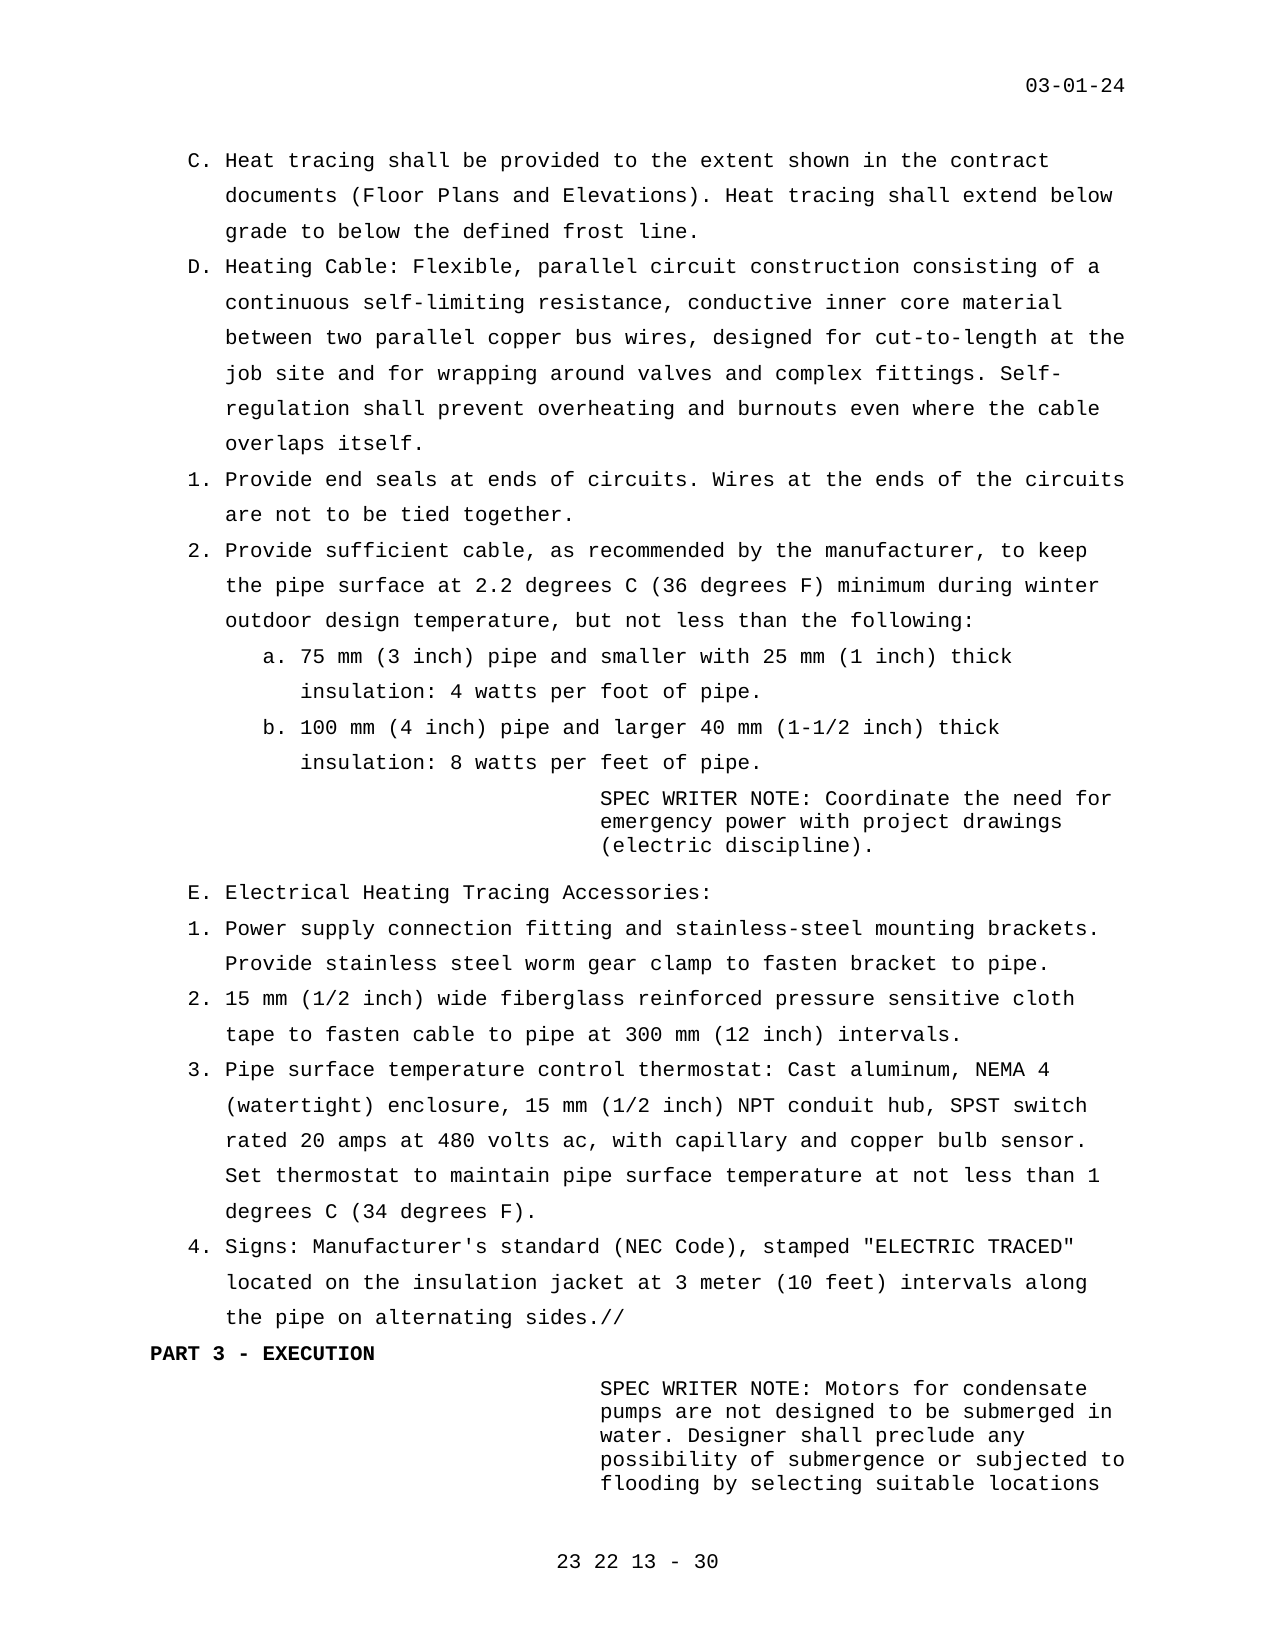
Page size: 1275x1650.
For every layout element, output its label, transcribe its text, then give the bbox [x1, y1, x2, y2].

text Power supply connection fitting and stainless-steel mounting brackets. Provide stainless steel worm gear clamp to fasten bracket to pipe. [187, 917, 1125, 977]
text Provide end seals at ends of circuits. Wires at the ends of the circuits are not to be tied together. [187, 469, 1125, 528]
text Signs: Manufacturer's standard (NEC Code), stamped "ELECTRIC TRACED" located on the insulation jacket at 3 meter (10 feet) intervals along the pipe on alternating sides.// [187, 1236, 1125, 1331]
text Heat tracing shall be provided to the extent shown in the contract documents (Floor Plans and Elevations). Heat tracing shall extend below grade to below the defined frost line. [187, 150, 1125, 244]
text 15 mm (1/2 inch) wide fiberglass reinforced pressure sensitive cloth tape to fasten cable to pipe at 300 mm (12 inch) intervals. [187, 988, 1125, 1047]
text EXECUTION [150, 1342, 1125, 1366]
text Heating Cable: Flexible, parallel circuit construction consisting of a continuous self-limiting resistance, conductive inner core material between two parallel copper bus wires, designed for cut-to-length at the job site and for wrapping around valves and complex fittings. Self-regulation shall prevent overheating and burnouts even where the cable overlaps itself. [187, 256, 1125, 457]
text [600, 1378, 1125, 1496]
text Pipe surface temperature control thermostat: Cast aluminum, NEMA 4 (watertight) enclosure, 15 mm (1/2 inch) NPT conduit hub, SPST switch rated 20 amps at 480 volts ac, with capillary and copper bulb sensor. Set thermostat to maintain pipe surface temperature at not less than 1 degrees C (34 degrees F). [187, 1059, 1125, 1224]
text 100 mm (4 inch) pipe and larger 40 mm (1-1/2 inch) thick insulation: 8 watts per feet of pipe. [262, 717, 1125, 776]
text Electrical Heating Tracing Accessories: [187, 882, 1125, 906]
text Provide sufficient cable, as recommended by the manufacturer, to keep the pipe surface at 2.2 degrees C (36 degrees F) minimum during winter outdoor design temperature, but not less than the following: [187, 539, 1125, 634]
text SPEC WRITER NOTE: Coordinate the need for emergency power with project drawings (electric discipline). [600, 787, 1125, 858]
text 75 mm (3 inch) pipe and smaller with 25 mm (1 inch) thick insulation: 4 watts per foot of pipe. [262, 646, 1125, 705]
